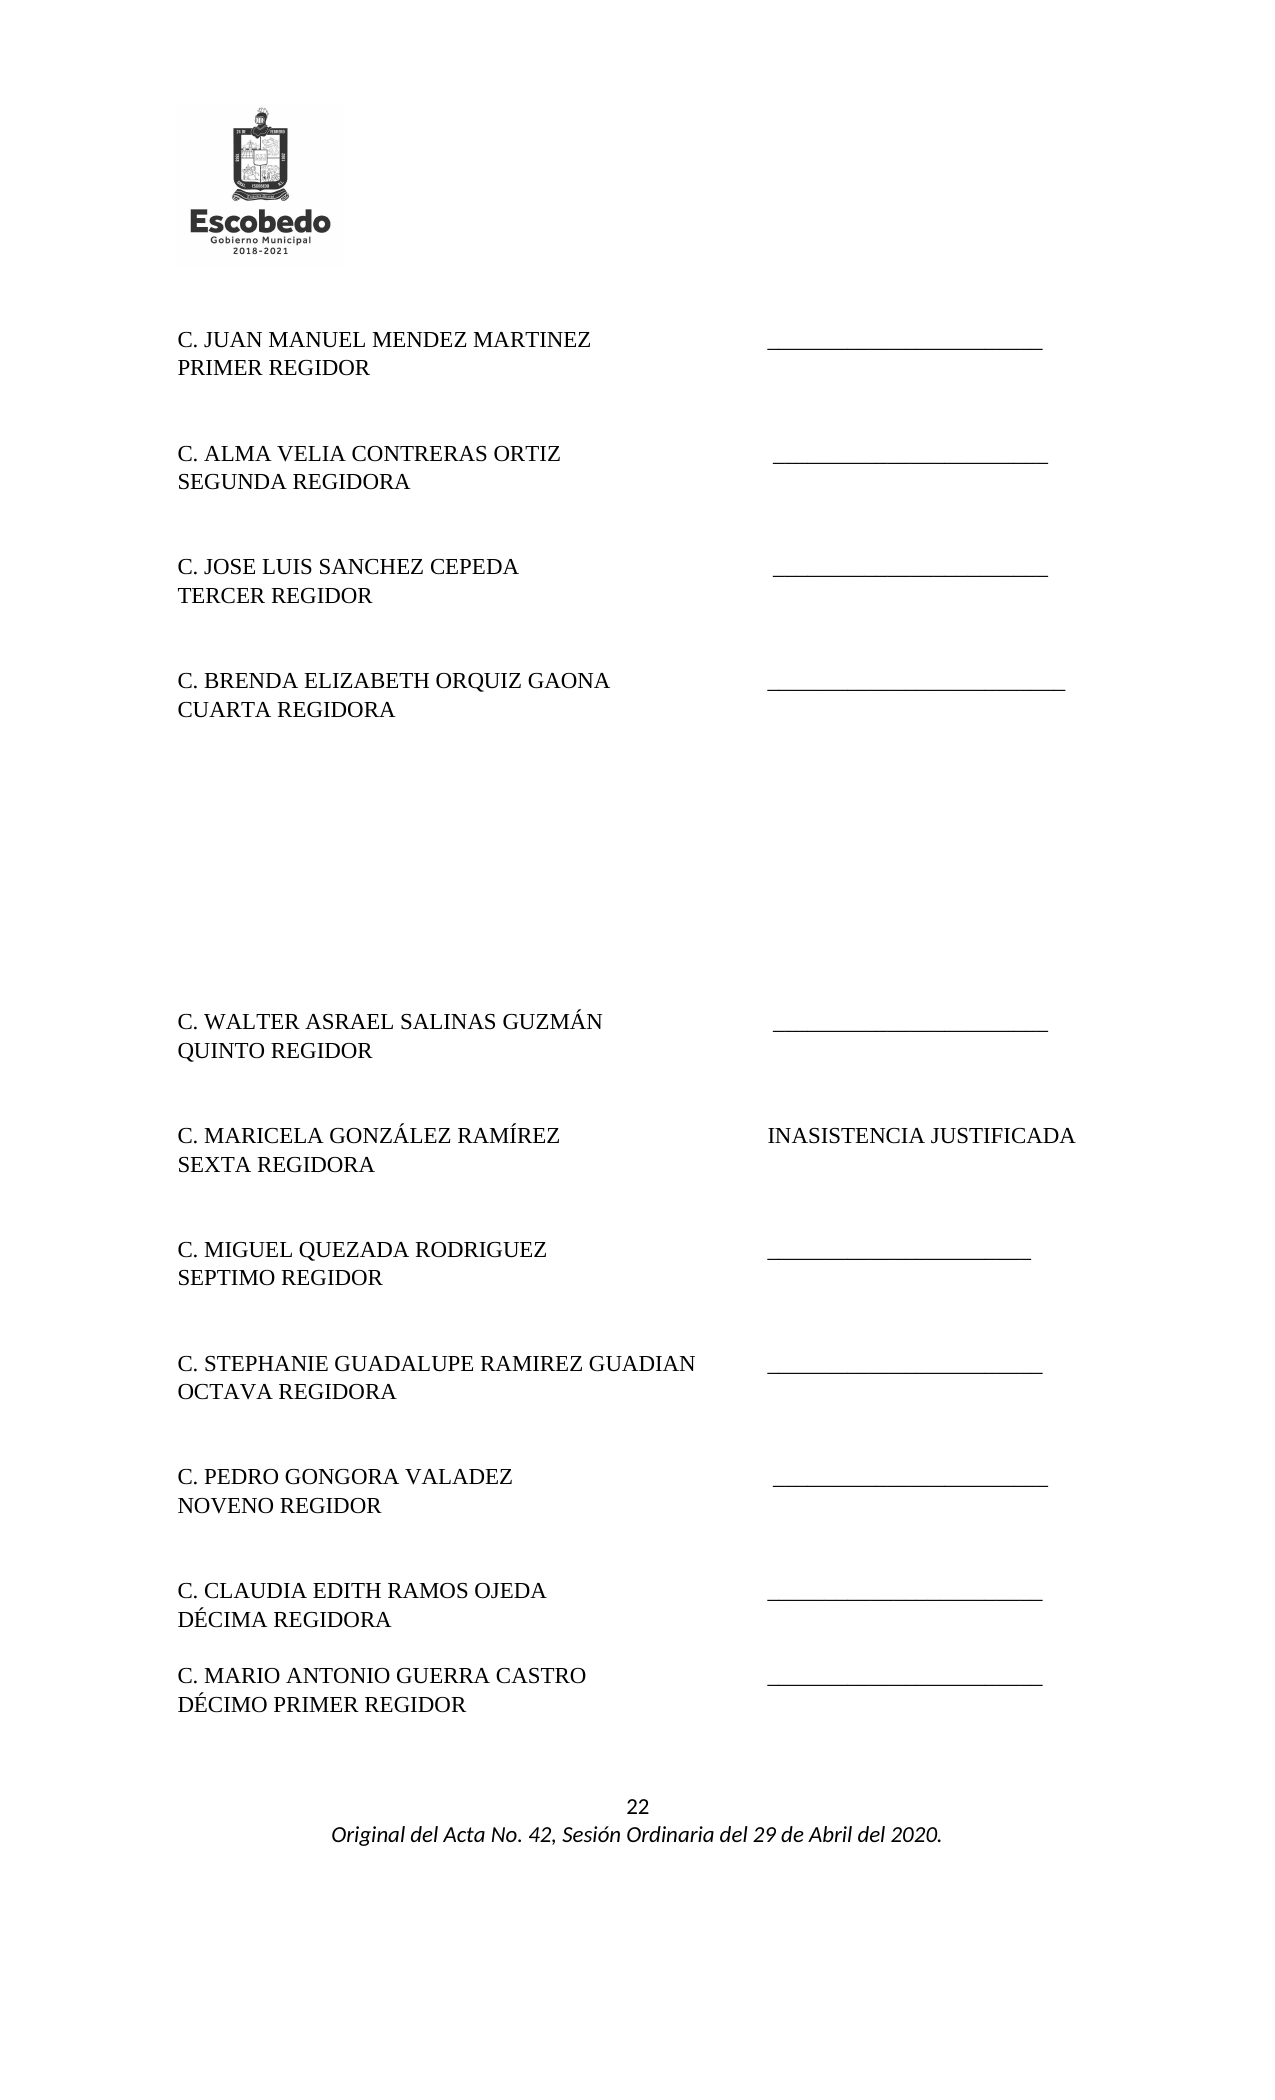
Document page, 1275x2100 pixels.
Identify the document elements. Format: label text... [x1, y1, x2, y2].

text QUINTO REGIDOR [177, 1037, 1098, 1063]
picture [177, 103, 343, 269]
text C. PEDRO GONGORA VALADEZ ________________________ [177, 1463, 1098, 1490]
text C. MIGUEL QUEZADA RODRIGUEZ _______________________ [177, 1236, 1098, 1262]
text CUARTA REGIDORA [177, 696, 1098, 722]
text C. WALTER ASRAEL SALINAS GUZMÁN ________________________ [177, 1008, 1098, 1035]
text DÉCIMO PRIMER REGIDOR [177, 1691, 1098, 1717]
text PRIMER REGIDOR [177, 354, 1098, 381]
text C. MARICELA GONZÁLEZ RAMÍREZ INASISTENCIA JUSTIFICADA [177, 1122, 1098, 1148]
text NOVENO REGIDOR [177, 1492, 1098, 1518]
text SEPTIMO REGIDOR [177, 1264, 1098, 1291]
text C. STEPHANIE GUADALUPE RAMIREZ GUADIAN ________________________ [177, 1350, 1098, 1376]
text C. MARIO ANTONIO GUERRA CASTRO ________________________ [177, 1662, 1098, 1689]
text DÉCIMA REGIDORA [177, 1606, 1098, 1632]
text SEXTA REGIDORA [177, 1151, 1098, 1177]
text C. JUAN MANUEL MENDEZ MARTINEZ ________________________ [177, 326, 1098, 352]
text C. CLAUDIA EDITH RAMOS OJEDA ________________________ [177, 1577, 1098, 1603]
text TERCER REGIDOR [177, 582, 1098, 608]
text C. BRENDA ELIZABETH ORQUIZ GAONA __________________________ [177, 667, 1098, 693]
text C. JOSE LUIS SANCHEZ CEPEDA ________________________ [177, 553, 1098, 580]
text OCTAVA REGIDORA [177, 1378, 1098, 1404]
text C. ALMA VELIA CONTRERAS ORTIZ ________________________ [177, 440, 1098, 466]
text SEGUNDA REGIDORA [177, 468, 1098, 494]
